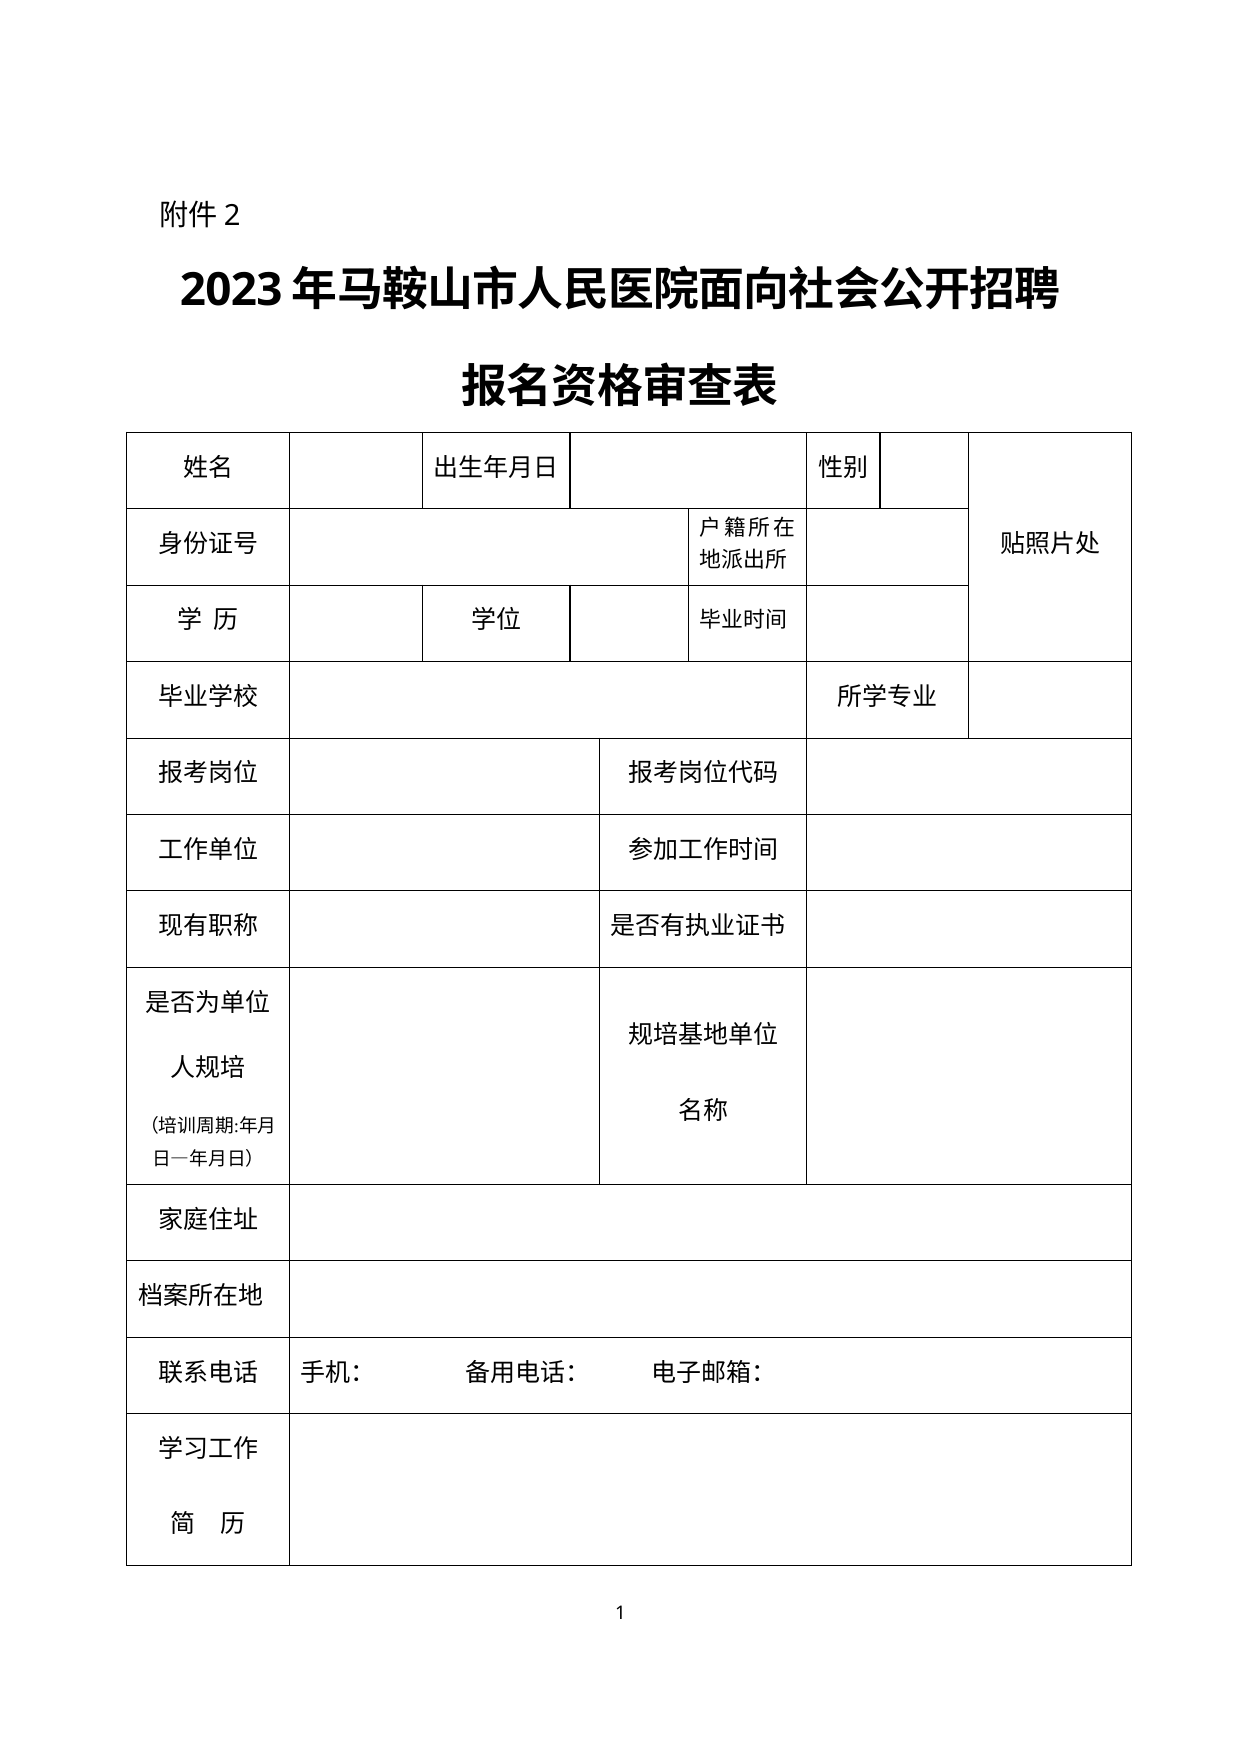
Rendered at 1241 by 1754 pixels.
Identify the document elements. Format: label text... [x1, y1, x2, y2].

table_cell 工作单位 [127, 815, 289, 890]
table_cell [290, 1185, 1131, 1260]
table_cell [290, 509, 688, 584]
text 2023年马鞍山市人民医院面向社会公开招聘报名资格审查表 [159, 237, 1081, 432]
table_header [881, 433, 968, 508]
table_cell 学 历 [127, 586, 289, 661]
table_cell [807, 968, 1131, 1184]
table_cell [290, 1414, 1131, 1565]
table_cell 学习工作 简 历 [127, 1414, 289, 1565]
table_cell [290, 662, 806, 737]
table_cell [290, 815, 599, 890]
table_header [571, 433, 806, 508]
table_cell [290, 586, 422, 661]
table_cell 联系电话 [127, 1338, 289, 1413]
table_cell 户籍所在地派出所 [689, 509, 806, 584]
text 附件2 [159, 178, 1081, 237]
table_cell 所学专业 [807, 662, 968, 737]
table_cell 手机： 备用电话： 电子邮箱： [290, 1338, 1131, 1413]
table_cell [290, 968, 599, 1184]
table_header 出生年月日 [423, 433, 569, 508]
table_cell [290, 1261, 1131, 1337]
table_cell 学位 [423, 586, 569, 661]
table_cell 家庭住址 [127, 1185, 289, 1260]
table_header 性别 [807, 433, 879, 508]
table_cell 规培基地单位 名称 [600, 968, 806, 1184]
table_cell 现有职称 [127, 891, 289, 967]
table_cell [807, 739, 1131, 814]
table_header 贴照片处 [969, 433, 1131, 661]
table_cell 报考岗位代码 [600, 739, 806, 814]
table_cell 档案所在地 [127, 1261, 289, 1337]
table_cell [807, 815, 1131, 890]
table_cell [969, 662, 1131, 737]
table_cell [807, 509, 968, 584]
table_cell 身份证号 [127, 509, 289, 584]
table_cell 毕业时间 [689, 586, 806, 661]
table_header [290, 433, 422, 508]
table_cell [807, 891, 1131, 967]
table_cell [807, 586, 968, 661]
table_cell 报考岗位 [127, 739, 289, 814]
table_cell [290, 739, 599, 814]
table_cell 毕业学校 [127, 662, 289, 737]
table_cell [290, 891, 599, 967]
table_cell 是否有执业证书 [600, 891, 806, 967]
table_cell 是否为单位人规培 （培训周期:年月日—年月日） [127, 968, 289, 1184]
table_cell [571, 586, 688, 661]
table_header 姓名 [127, 433, 289, 508]
table_cell 参加工作时间 [600, 815, 806, 890]
